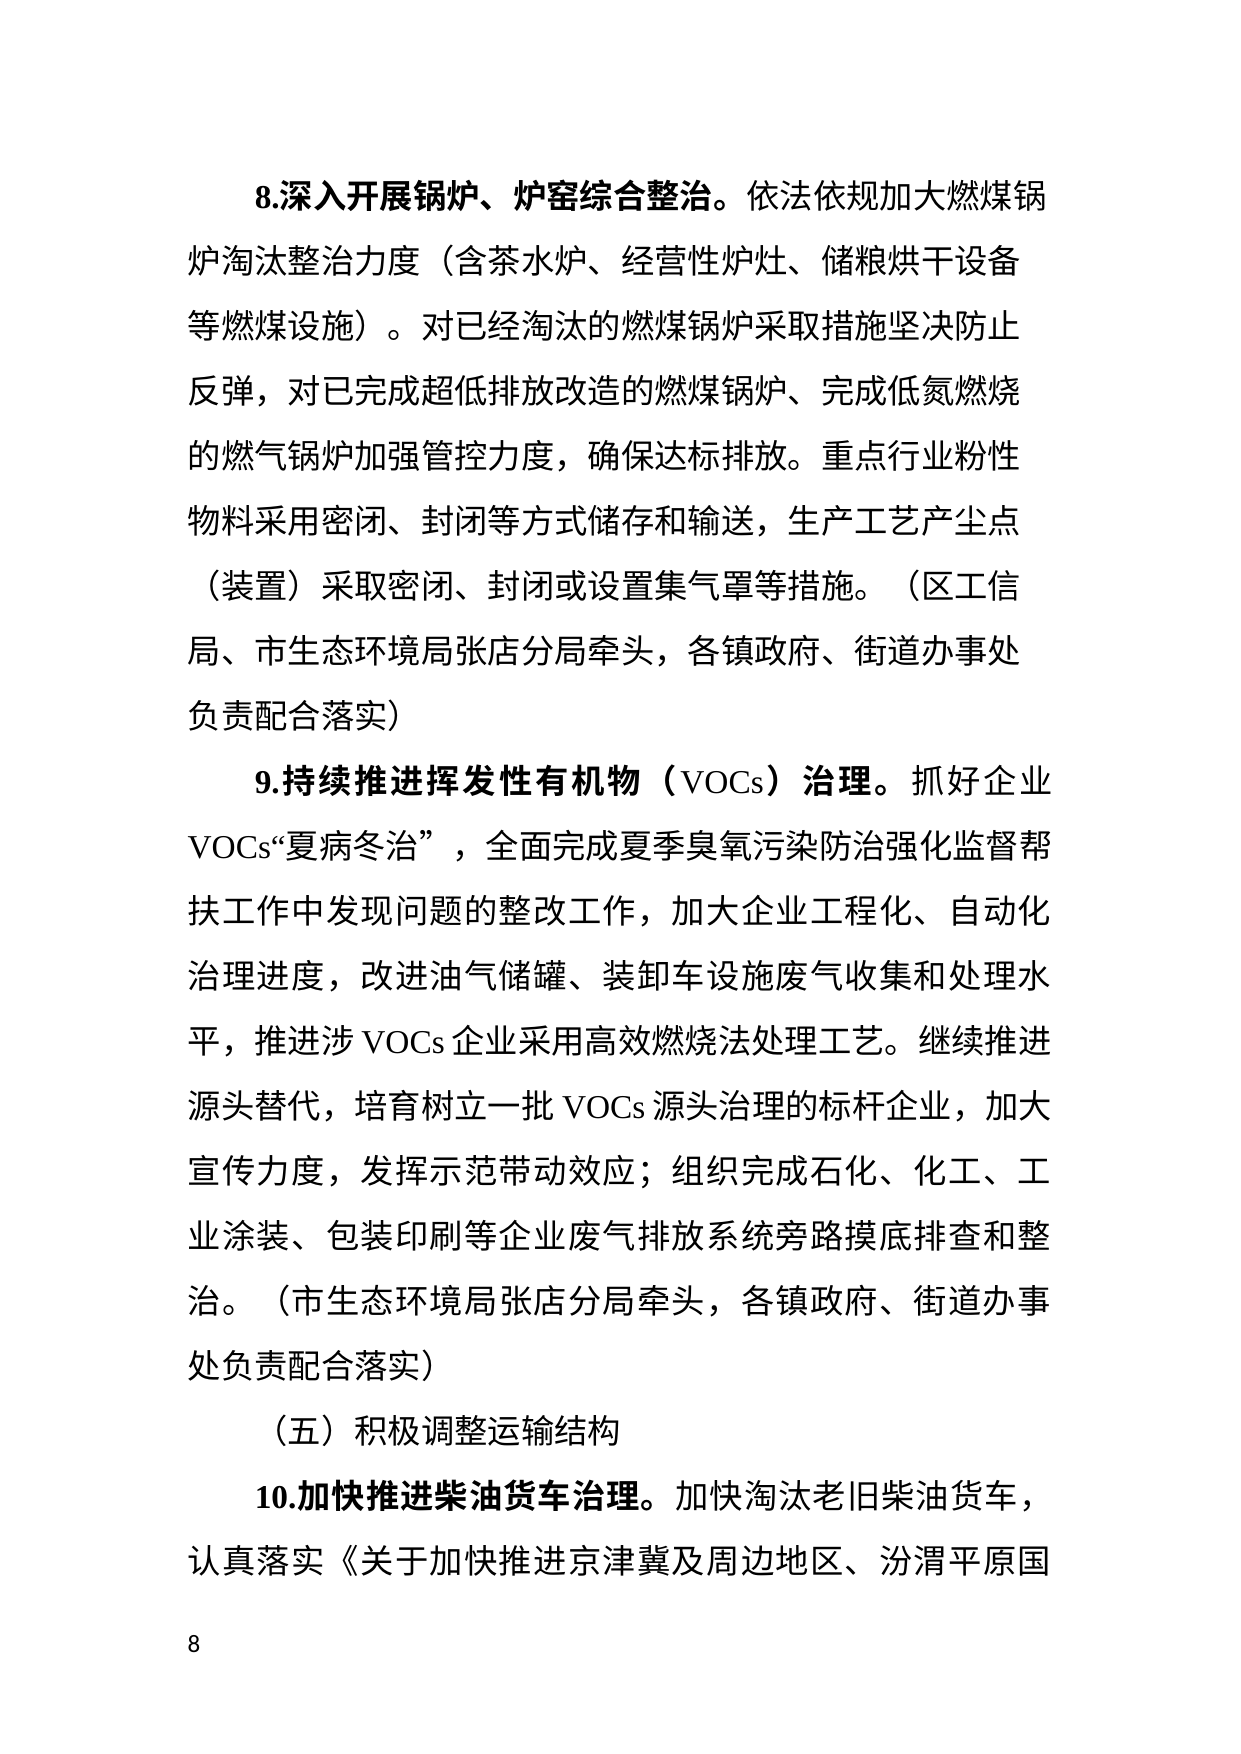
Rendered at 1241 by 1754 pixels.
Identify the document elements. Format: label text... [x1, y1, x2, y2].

text 9.持续推进挥发性有机物（VOCs）治理。抓好企业VOCs“夏病冬治”，全面完成夏季臭氧污染防治强化监督帮扶工作中发现问题的整改工作，加大企业工程化、自动化治理进度，改进油气储罐、装卸车设施废气收集和处理水平，推进涉VOCs企业采用高效燃烧法处理工艺。继续推进源头替代，培育树立一批VOCs源头治理的标杆企业，加大宣传力度，发挥示范带动效应；组织完成石化、化工、工业涂装、包装印刷等企业废气排放系统旁路摸底排查和整治。（市生态环境局张店分局牵头，各镇政府、街道办事处负责配合落实） [187, 747, 1053, 1397]
text 8.深入开展锅炉、炉窑综合整治。依法依规加大燃煤锅炉淘汰整治力度（含茶水炉、经营性炉灶、储粮烘干设备等燃煤设施）。对已经淘汰的燃煤锅炉采取措施坚决防止反弹，对已完成超低排放改造的燃煤锅炉、完成低氮燃烧的燃气锅炉加强管控力度，确保达标排放。重点行业粉性物料采用密闭、封闭等方式储存和输送，生产工艺产尘点（装置）采取密闭、封闭或设置集气罩等措施。（区工信局、市生态环境局张店分局牵头，各镇政府、街道办事处负责配合落实） [187, 162, 1053, 747]
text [187, 1462, 1053, 1592]
text （五）积极调整运输结构 [187, 1397, 1053, 1462]
